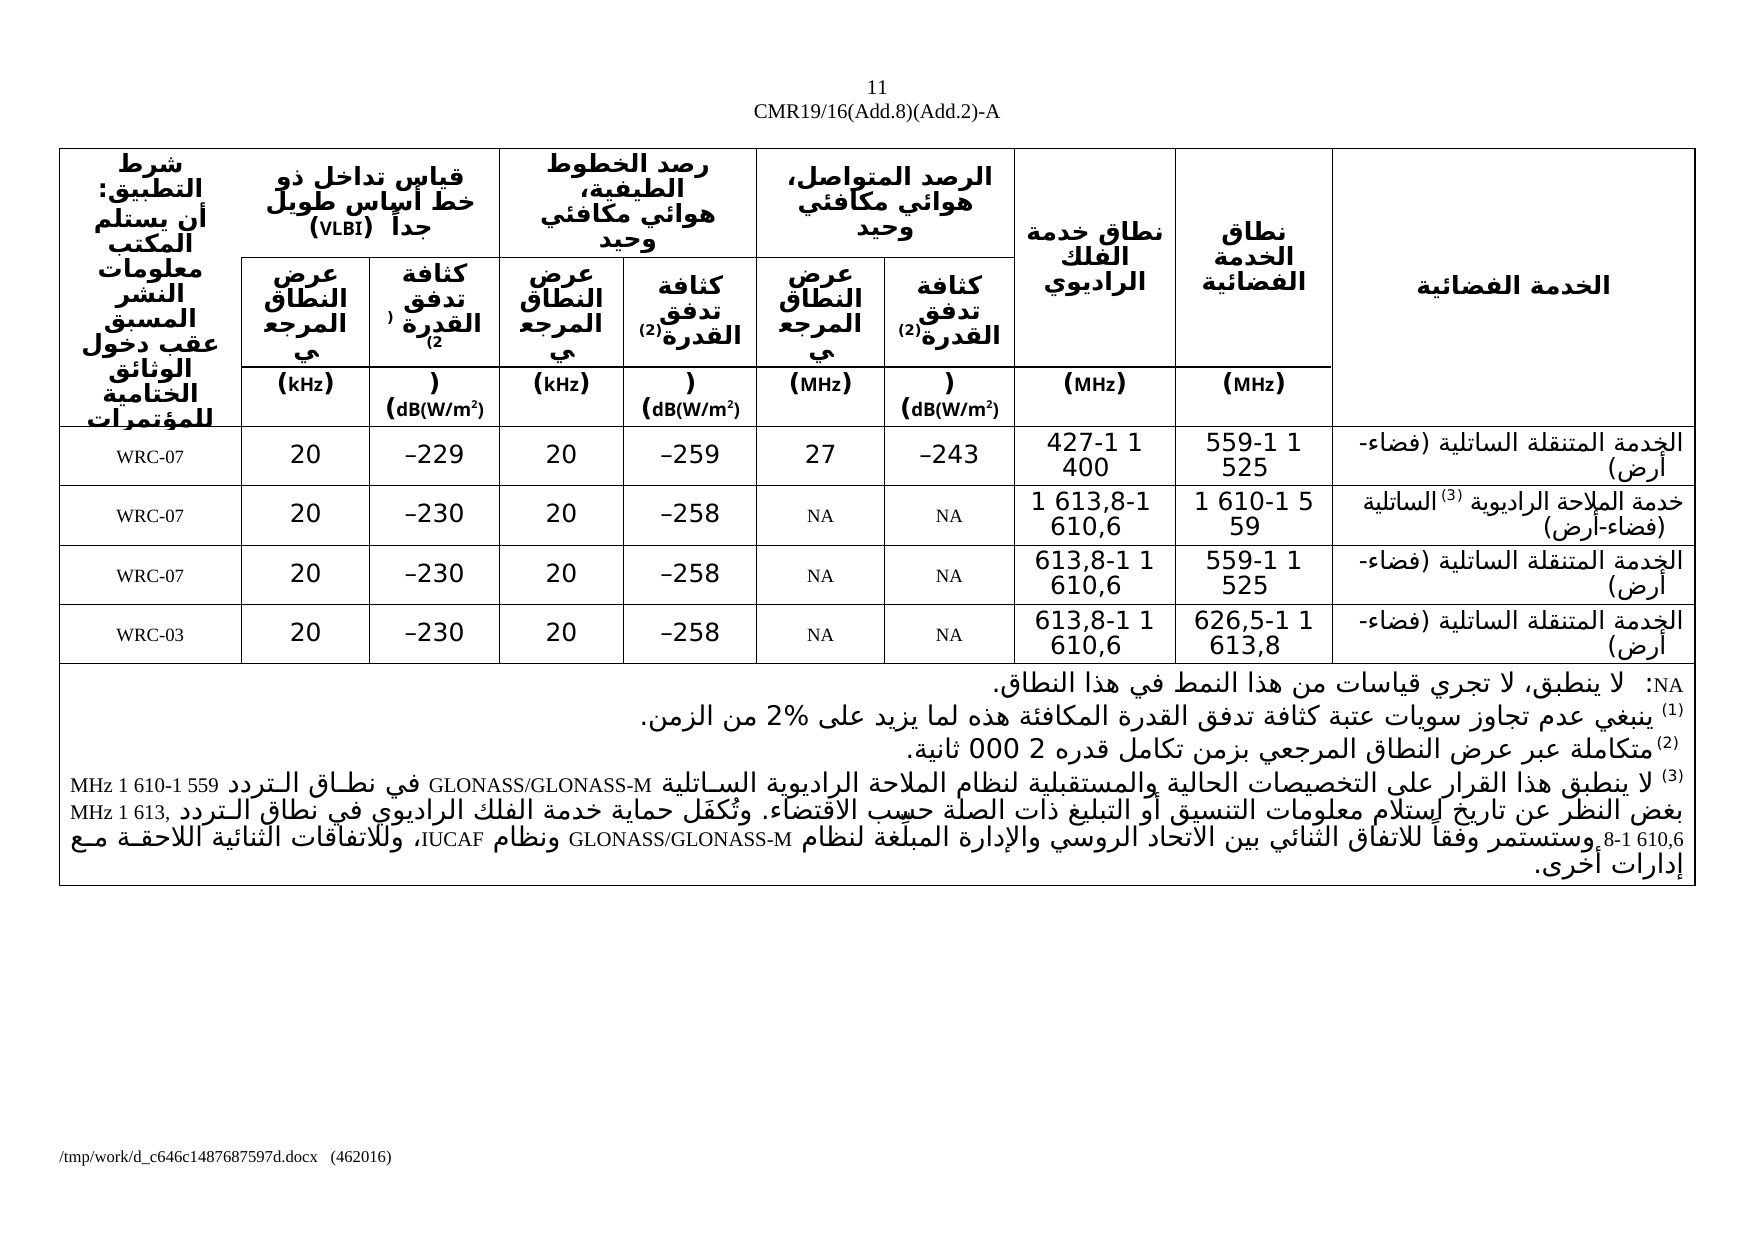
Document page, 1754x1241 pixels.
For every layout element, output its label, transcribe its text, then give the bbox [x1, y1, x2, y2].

table_header الرصد المتواصل، هوائي مكافئي وحيد [757, 149, 1014, 257]
table_cell الخدمة المتنقلة الساتلية (فضاء-أرض) [1333, 427, 1694, 485]
table_cell 1 610-1 559 [1176, 486, 1332, 544]
table_cell (MHz) [757, 368, 884, 426]
table_header الخدمة الفضائية [1333, 149, 1694, 426]
table_cell NA [757, 546, 884, 604]
table_cell [1176, 605, 1332, 663]
table_cell [1015, 605, 1175, 663]
table_cell كثافة تدفق القدرة (2) [370, 258, 499, 366]
table_cell 1 559-1 525 [1176, 427, 1332, 485]
table_cell [500, 605, 623, 663]
table_cell 20 [500, 427, 623, 485]
table_cell 258– [624, 546, 756, 604]
table_cell 20 [500, 486, 623, 544]
table_cell (MHz) [1176, 366, 1332, 426]
table_header قياس تداخل ذو خط أساس طويل جداً (VLBI) [242, 149, 499, 257]
table_cell WRC-07 [60, 546, 241, 604]
table_cell [757, 605, 884, 663]
table_cell (dB(W/m2)) [370, 368, 499, 426]
table_cell NA [885, 546, 1014, 604]
table_cell 1 427-1 400 [1015, 427, 1175, 485]
table_cell (MHz) [1015, 368, 1175, 426]
table_cell خدمة الملاحة الراديوية (3) الساتلية (فضاء-أرض) [1333, 486, 1694, 544]
table_cell 229– [370, 427, 499, 485]
table_cell [242, 605, 369, 663]
table_cell كثافة تدفق القدرة(2) [624, 258, 756, 366]
table_cell [624, 605, 756, 663]
table_cell عرض النطاق المرجعي [242, 258, 369, 366]
table_cell [1333, 605, 1694, 663]
table_cell (kHz) [242, 368, 369, 426]
table_cell [370, 605, 499, 663]
table_cell 258– [624, 486, 756, 544]
table_header نطاق الخدمة الفضائية [1176, 149, 1332, 366]
table_header رصد الخطوط الطيفية، هوائي مكافئي وحيد [500, 149, 756, 257]
table_cell 20 [242, 486, 369, 544]
table_cell عرض النطاق المرجعي [757, 258, 884, 366]
table_cell NA [757, 486, 884, 544]
table_cell 1 559-1 525 [1176, 546, 1332, 604]
table_header نطاق خدمة الفلك الراديوي [1015, 149, 1175, 366]
table_cell 230– [370, 546, 499, 604]
table_cell 259– [624, 427, 756, 485]
table_cell 1 613,8-1 610,6 [1015, 546, 1175, 604]
table_cell (kHz) [500, 368, 623, 426]
table_cell الخدمة المتنقلة الساتلية (فضاء-أرض) [1333, 546, 1694, 604]
table_cell عرض النطاق المرجعي [500, 258, 623, 366]
table_header شرط التطبيق: أن يستلم المكتب معلومات النشر المسبق عقب دخول الوثائق الختامية للمؤتمرات التالية حيز النفاذ: [60, 149, 242, 426]
table_cell WRC-07 [60, 486, 241, 544]
table_cell NA: لا ينطبق، لا تجري قياسات من هذا النمط في هذا النطاق. (1) ينبغي عدم تجاوز سويات عتبة كثافة تدفق القدرة المكافئة هذه لما يزيد على %2 من الزمن. (2) متكاملة عبر عرض النطاق المرجعي بزمن تكامل قدره 2 000 ثانية. (3) لا ينطبق هذا القرار على التخصيصات الحالية والمستقبلية لنظام الملاحة الراديوية الساتلية GLONASS/GLONASS-M في نطاق التردد MHz 1 610-1 559 بغض النظر عن تاريخ استلام معلومات التنسيق أو التبليغ ذات الصلة حسب الاقتضاء. وتُكفَل حماية خدمة الفلك الراديوي في نطاق التردد MHz 1 613,8-1 610,6 وستستمر وفقاً للاتفاق الثنائي بين الاتحاد الروسي والإدارة المبلِّغة لنظام GLONASS/GLONASS-M ونظام IUCAF، وللاتفاقات الثنائية اللاحقة مع إدارات أخرى. [60, 664, 1694, 885]
table_cell [60, 605, 241, 663]
table_cell WRC-07 [60, 427, 241, 485]
table_cell [885, 605, 1014, 663]
table_cell 20 [500, 546, 623, 604]
table_cell 243– [885, 427, 1014, 485]
table_cell (dB(W/m2)) [624, 368, 756, 426]
table_cell 27 [757, 427, 884, 485]
table_cell كثافة تدفق القدرة(2) [885, 258, 1014, 366]
table_cell 230– [370, 486, 499, 544]
table_cell 1 613,8-1 610,6 [1015, 486, 1175, 544]
table_cell 20 [242, 427, 369, 485]
table_cell 20 [242, 546, 369, 604]
table_cell (dB(W/m2)) [885, 368, 1014, 426]
table_cell NA [885, 486, 1014, 544]
